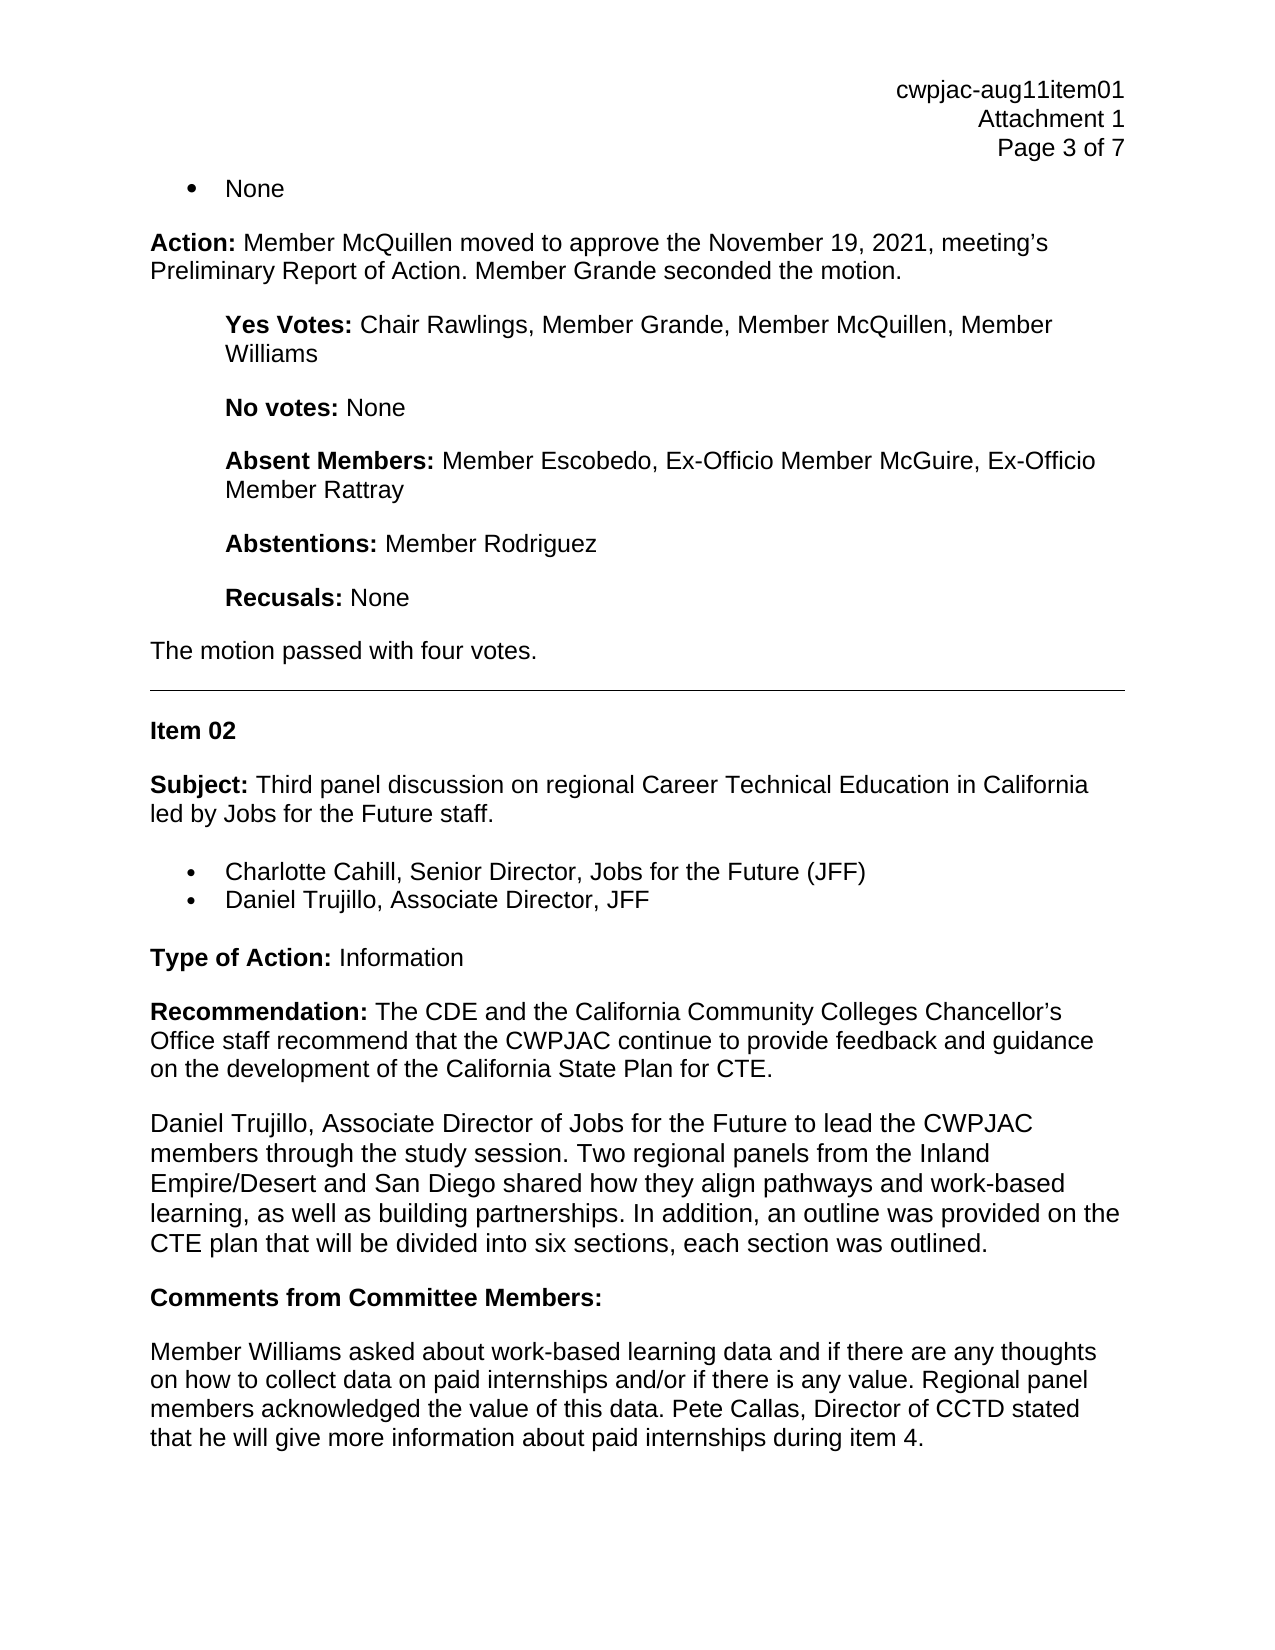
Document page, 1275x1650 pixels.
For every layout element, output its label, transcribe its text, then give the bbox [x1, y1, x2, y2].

list None [187, 174, 1125, 203]
text Action: Member McQuillen moved to approve the November 19, 2021, meeting’s Preliminary Report of Action. Member Grande seconded the motion. [150, 228, 1125, 285]
text Type of Action: Information [150, 943, 1125, 972]
text Recusals: None [225, 583, 1125, 611]
text Member Williams asked about work-based learning data and if there are any thoughts on how to collect data on paid internships and/or if there is any value. Regional panel members acknowledged the value of this data. Pete Callas, Director of CCTD stated that he will give more information about paid internships during item 4. [150, 1336, 1125, 1451]
text Abstentions: Member Rodriguez [225, 529, 1125, 558]
text The motion passed with four votes. [150, 636, 1125, 665]
text Subject: Third panel discussion on regional Career Technical Education in California led by Jobs for the Future staff. [150, 770, 1125, 827]
text Yes Votes: Chair Rawlings, Member Grande, Member McQuillen, Member Williams [225, 310, 1125, 368]
text Recommendation: The CDE and the California Community Colleges Chancellor’s Office staff recommend that the CWPJAC continue to provide feedback and guidance on the development of the California State Plan for CTE. [150, 997, 1125, 1083]
list Charlotte Cahill, Senior Director, Jobs for the Future (JFF) [187, 857, 1125, 885]
list Daniel Trujillo, Associate Director, JFF [187, 885, 1125, 914]
subtitle Item 02 [150, 691, 1125, 745]
text Absent Members: Member Escobedo, Ex-Officio Member McGuire, Ex-Officio Member Rattray [225, 446, 1125, 504]
text Comments from Committee Members: [150, 1283, 1125, 1311]
text No votes: None [225, 393, 1125, 421]
